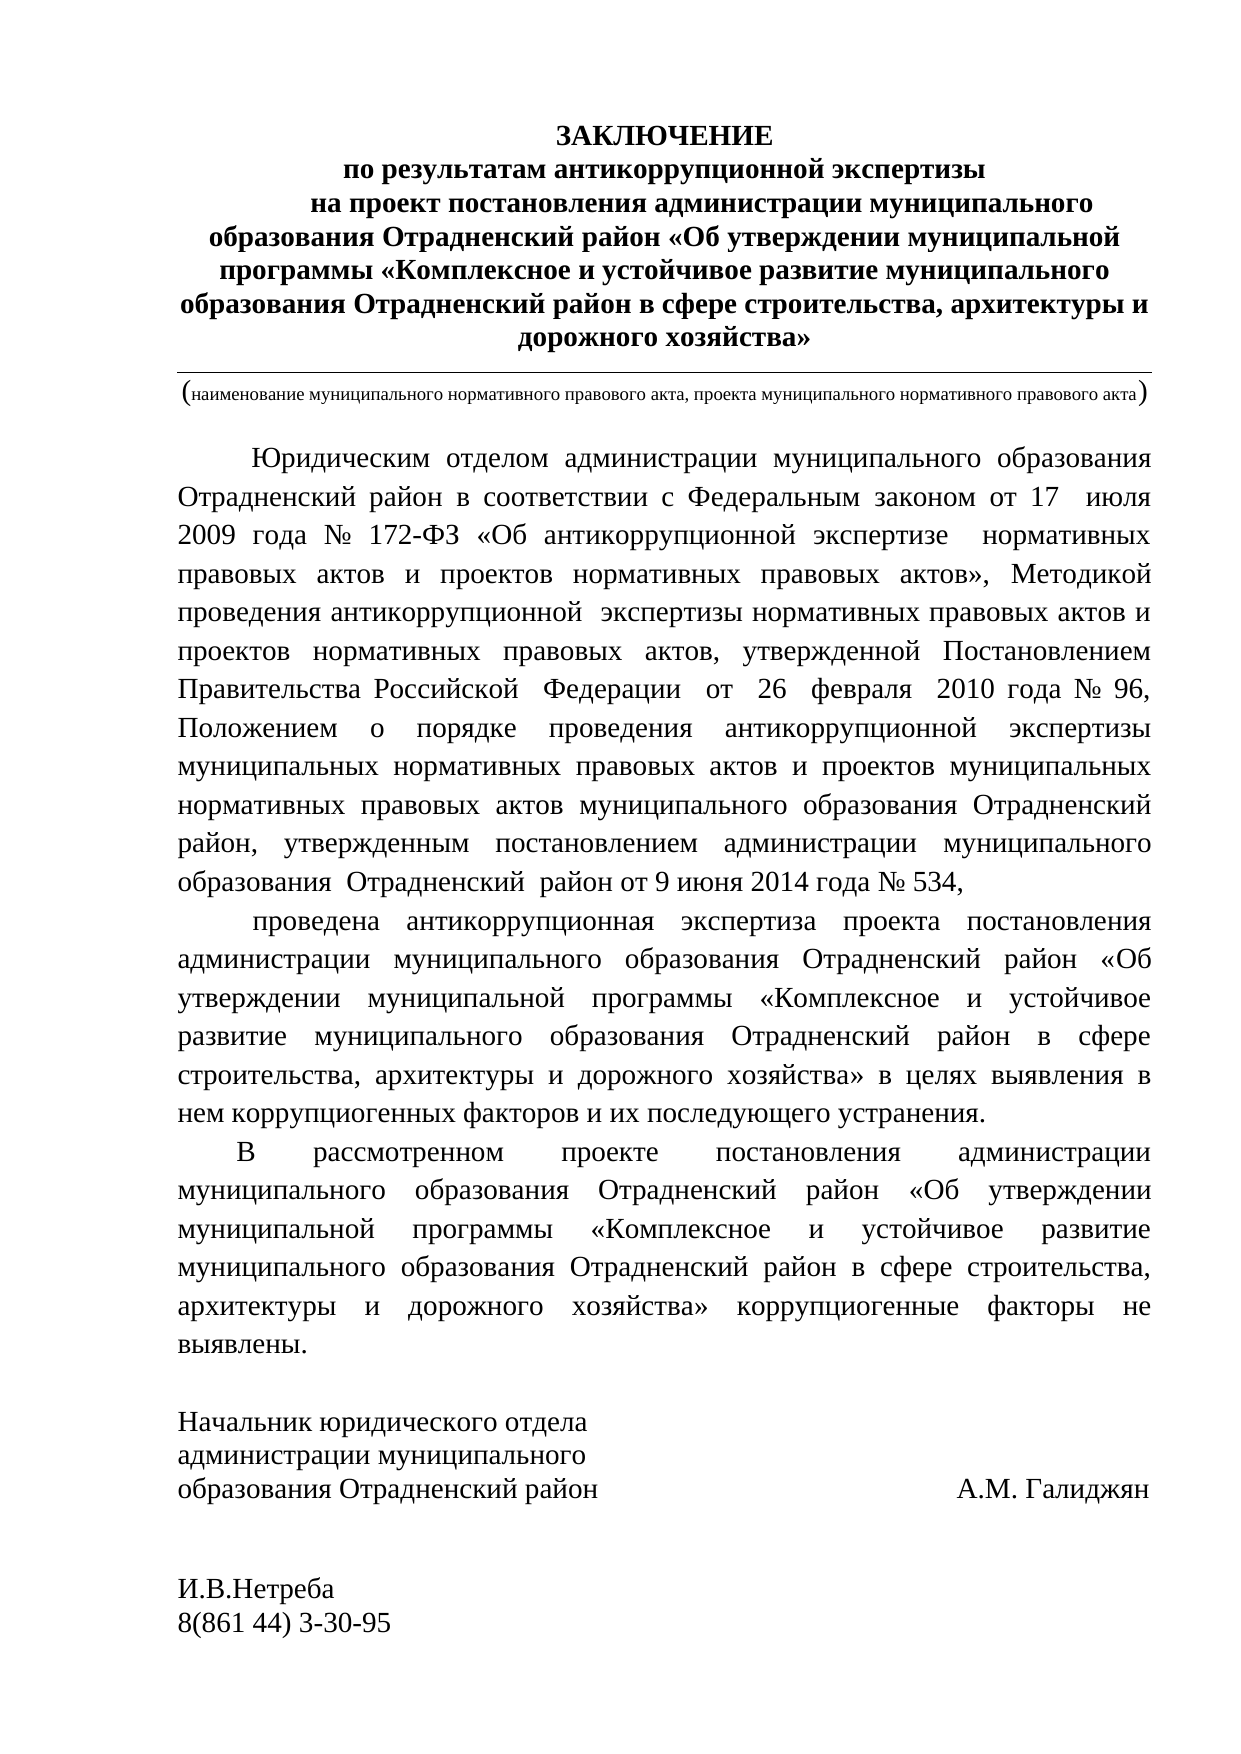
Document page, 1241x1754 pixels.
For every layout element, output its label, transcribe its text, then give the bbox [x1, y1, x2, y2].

text образования Отрадненский район А.М. Галиджян [177, 1471, 1152, 1504]
text В рассмотренном проекте постановления администрации муниципального образования Отрадненский район «Об утверждении муниципальной программы «Комплексное и устойчивое развитие муниципального образования Отрадненский район в сфере строительства, архитектуры и дорожного хозяйства» коррупциогенные факторы не выявлены. [177, 1134, 1152, 1211]
text 8(861 44) 3-30-95 [177, 1605, 1152, 1638]
text на проект постановления администрации муниципального образования Отрадненский район «Об утверждении муниципальной программы «Комплексное и устойчивое развитие муниципального образования Отрадненский район в сфере строительства, архитектуры и дорожного хозяйства» [177, 185, 1152, 353]
text проведена антикоррупционная экспертиза проекта постановления администрации муниципального образования Отрадненский район «Об утверждении муниципальной программы «Комплексное и устойчивое развитие муниципального образования Отрадненский район в сфере строительства, архитектуры и дорожного хозяйства» в целях выявления в нем коррупциогенных факторов и их последующего устранения. [177, 903, 1152, 980]
text проведена антикоррупционная экспертиза проекта постановления администрации муниципального образования Отрадненский район «Об утверждении муниципальной программы «Комплексное и устойчивое развитие муниципального образования Отрадненский район в сфере строительства, архитектуры и дорожного хозяйства» в целях выявления в нем коррупциогенных факторов и их последующего устранения. [177, 1052, 1152, 1129]
text И.В.Нетреба [177, 1571, 1152, 1605]
text Юридическим отделом администрации муниципального образования Отрадненский район в соответствии с Федеральным законом от 17 июля 2009 года № 172-ФЗ «Об антикоррупционной экспертизе нормативных правовых актов и проектов нормативных правовых актов», Методикой проведения антикоррупционной экспертизы нормативных правовых актов и проектов нормативных правовых актов, утвержденной Постановлением Правительства Российской Федерации от 26 февраля 2010 года № 96, Положением о порядке проведения антикоррупционной экспертизы муниципальных нормативных правовых актов и проектов муниципальных нормативных правовых актов муниципального образования Отрадненский район, утвержденным постановлением администрации муниципального образования Отрадненский район от 9 июня 2014 года № 534, [177, 440, 1152, 898]
text В рассмотренном проекте постановления администрации муниципального образования Отрадненский район «Об утверждении муниципальной программы «Комплексное и устойчивое развитие муниципального образования Отрадненский район в сфере строительства, архитектуры и дорожного хозяйства» коррупциогенные факторы не выявлены. [177, 1283, 1152, 1360]
text по результатам антикоррупционной экспертизы [177, 152, 1152, 185]
text ЗАКЛЮЧЕНИЕ [177, 118, 1152, 152]
text Начальник юридического отдела [177, 1404, 1152, 1437]
text администрации муниципального [177, 1437, 1152, 1471]
text (наименование муниципального нормативного правового акта, проекта муниципального нормативного правового акта) [177, 373, 1152, 407]
